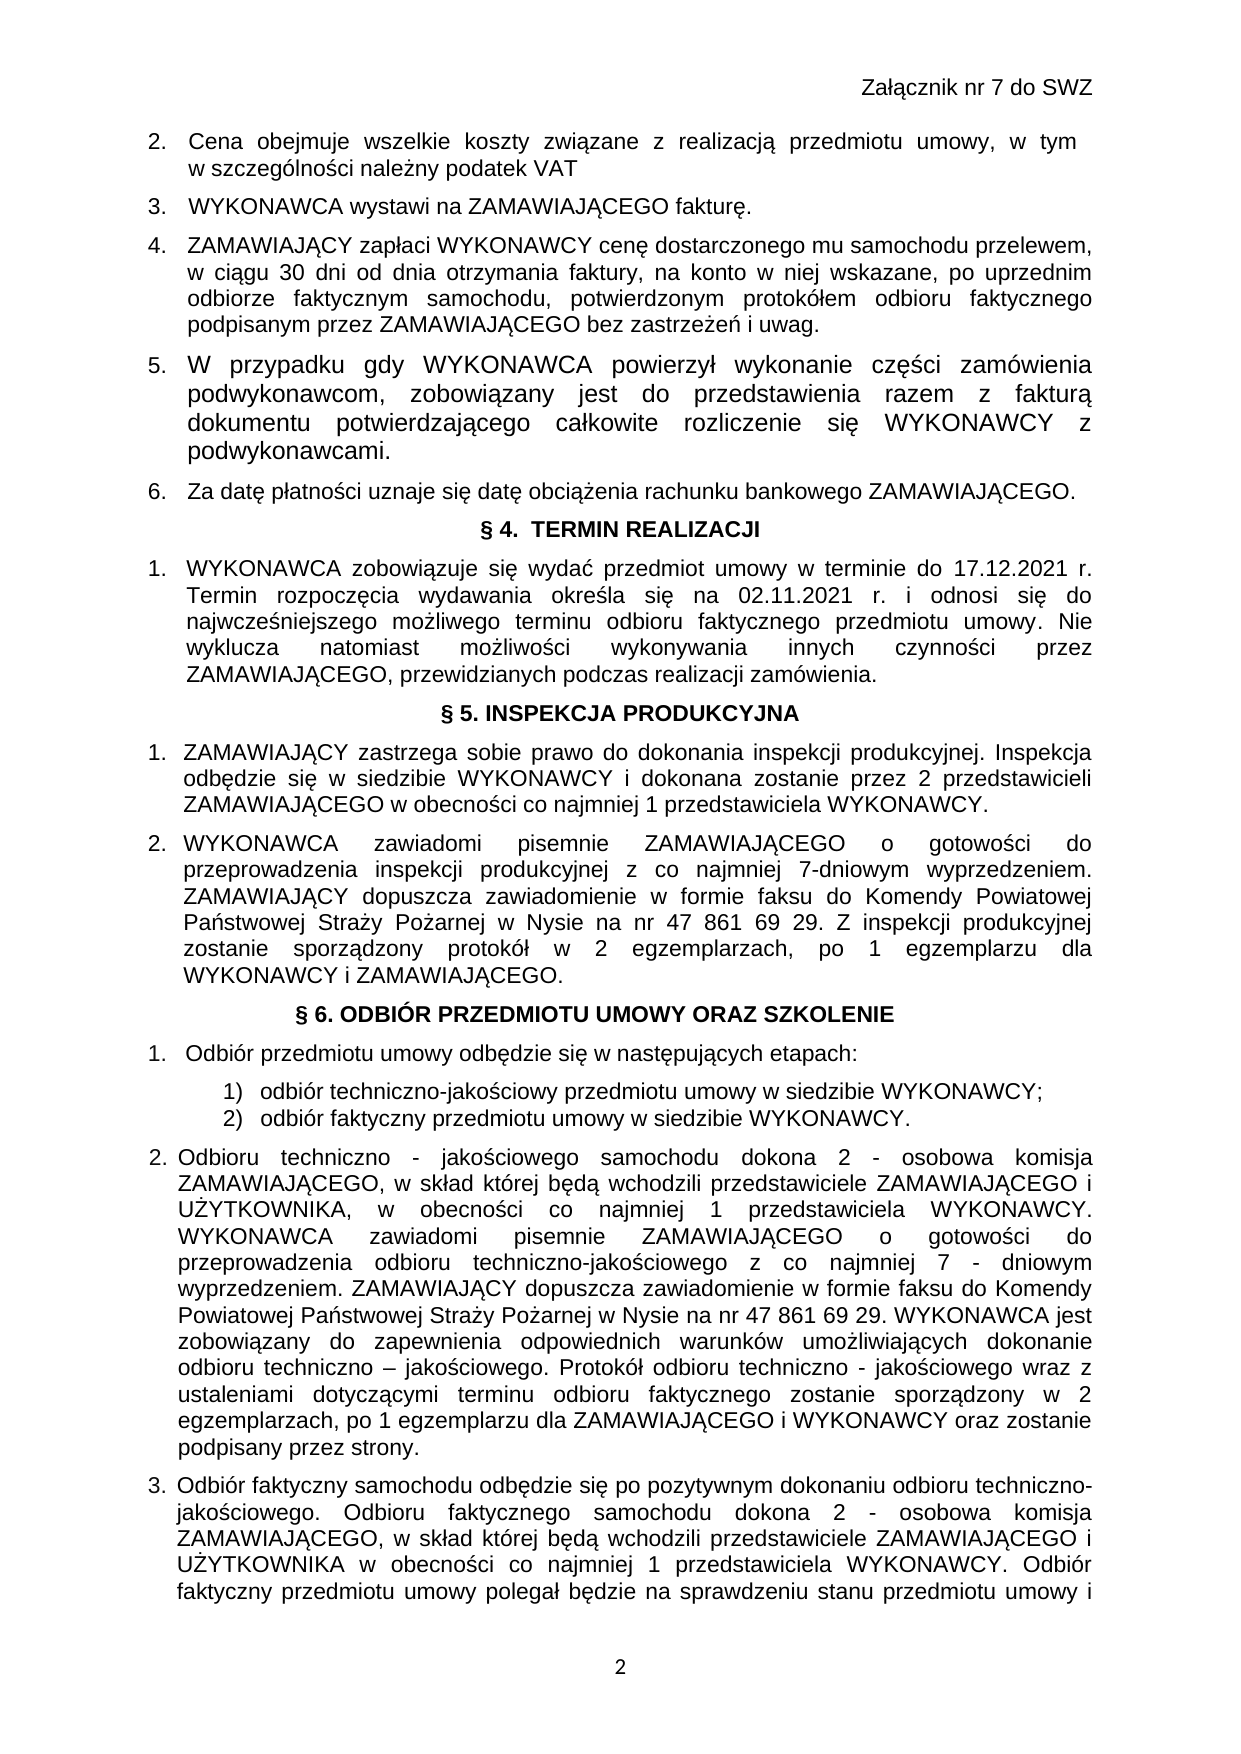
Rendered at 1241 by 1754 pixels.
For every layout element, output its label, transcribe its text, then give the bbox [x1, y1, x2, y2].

list W przypadku gdy WYKONAWCA powierzył wykonanie części zamówienia podwykonawcom, zobowiązany jest do przedstawienia razem z fakturą dokumentu potwierdzającego całkowite rozliczenie się WYKONAWCY z podwykonawcami. [148, 350, 1093, 465]
list Odbioru techniczno - jakościowego samochodu dokona 2 - osobowa komisja ZAMAWIAJĄCEGO, w skład której będą wchodzili przedstawiciele ZAMAWIAJĄCEGO i UŻYTKOWNIKA, w obecności co najmniej 1 przedstawiciela WYKONAWCY. WYKONAWCA zawiadomi pisemnie ZAMAWIAJĄCEGO o gotowości do przeprowadzenia odbioru techniczno-jakościowego z co najmniej 7 - dniowym wyprzedzeniem. ZAMAWIAJĄCY dopuszcza zawiadomienie w formie faksu do Komendy Powiatowej Państwowej Straży Pożarnej w Nysie na nr 47 861 69 29. WYKONAWCA jest zobowiązany do zapewnienia odpowiednich warunków umożliwiających dokonanie odbioru techniczno – jakościowego. Protokół odbioru techniczno - jakościowego wraz z ustaleniami dotyczącymi terminu odbioru faktycznego zostanie sporządzony w 2 egzemplarzach, po 1 egzemplarzu dla ZAMAWIAJĄCEGO i WYKONAWCY oraz zostanie podpisany przez strony. [149, 1143, 1093, 1460]
list WYKONAWCA zawiadomi pisemnie ZAMAWIAJĄCEGO o gotowości do przeprowadzenia inspekcji produkcyjnej z co najmniej 7-dniowym wyprzedzeniem. ZAMAWIAJĄCY dopuszcza zawiadomienie w formie faksu do Komendy Powiatowej Państwowej Straży Pożarnej w Nysie na nr 47 861 69 29. Z inspekcji produkcyjnej zostanie sporządzony protokół w 2 egzemplarzach, po 1 egzemplarzu dla WYKONAWCY i ZAMAWIAJĄCEGO. [148, 830, 1093, 988]
text § 6. ODBIÓR PRZEDMIOTU UMOWY ORAZ SZKOLENIE [295, 1001, 1093, 1027]
list WYKONAWCA zobowiązuje się wydać przedmiot umowy w terminie do 17.12.2021 r. Termin rozpoczęcia wydawania określa się na 02.11.2021 r. i odnosi się do najwcześniejszego możliwego terminu odbioru faktycznego przedmiotu umowy. Nie wyklucza natomiast możliwości wykonywania innych czynności przez ZAMAWIAJĄCEGO, przewidzianych podczas realizacji zamówienia. [148, 555, 1093, 687]
list Odbiór przedmiotu umowy odbędzie się w następujących etapach: [148, 1039, 1093, 1066]
list Cena obejmuje wszelkie koszty związane z realizacją przedmiotu umowy, w tym w szczególności należny podatek VAT [148, 128, 1093, 181]
list Za datę płatności uznaje się datę obciążenia rachunku bankowego ZAMAWIAJĄCEGO. [148, 478, 1093, 504]
list ZAMAWIAJĄCY zastrzega sobie prawo do dokonania inspekcji produkcyjnej. Inspekcja odbędzie się w siedzibie WYKONAWCY i dokonana zostanie przez 2 przedstawicieli ZAMAWIAJĄCEGO w obecności co najmniej 1 przedstawiciela WYKONAWCY. [148, 738, 1093, 817]
list odbiór faktyczny przedmiotu umowy w siedzibie WYKONAWCY. [223, 1105, 1093, 1131]
text § 5. INSPEKCJA PRODUKCYJNA [148, 699, 1093, 726]
list odbiór techniczno-jakościowy przedmiotu umowy w siedzibie WYKONAWCY; [223, 1078, 1093, 1105]
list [148, 1472, 1093, 1604]
list WYKONAWCA wystawi na ZAMAWIAJĄCEGO fakturę. [148, 193, 1093, 220]
list ZAMAWIAJĄCY zapłaci WYKONAWCY cenę dostarczonego mu samochodu przelewem, w ciągu 30 dni od dnia otrzymania faktury, na konto w niej wskazane, po uprzednim odbiorze faktycznym samochodu, potwierdzonym protokółem odbioru faktycznego podpisanym przez ZAMAWIAJĄCEGO bez zastrzeżeń i uwag. [148, 232, 1093, 338]
text § 4. TERMIN REALIZACJI [148, 516, 1093, 543]
